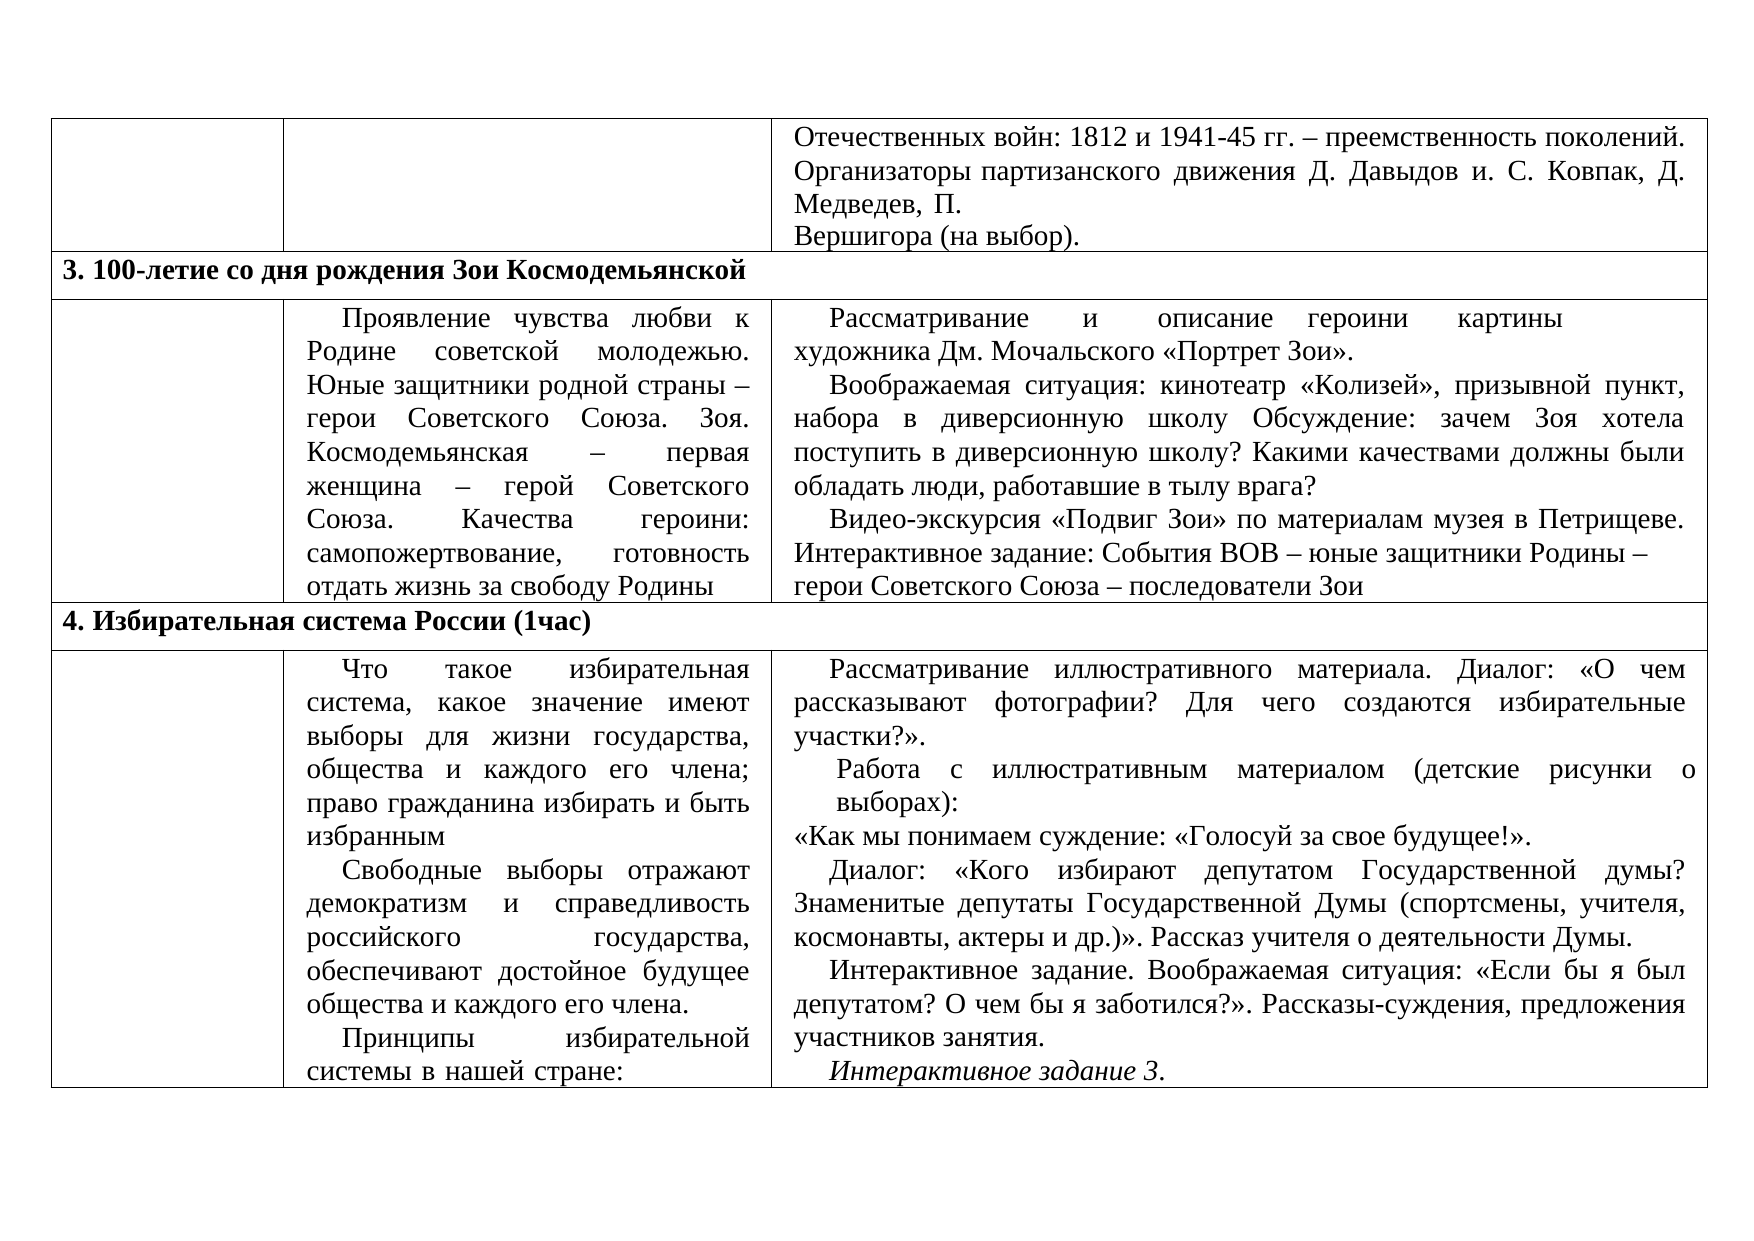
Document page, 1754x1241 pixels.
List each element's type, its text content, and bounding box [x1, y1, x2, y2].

table_cell [52, 300, 283, 602]
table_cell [284, 119, 771, 251]
table_cell Проявление чувства любви к Родине советской молодежью. Юные защитники родной страны – герои Советского Союза. Зоя. Космодемьянская – первая женщина – герой Советского Союза. Качества героини: самопожертвование, готовность отдать жизнь за свободу Родины [284, 300, 771, 602]
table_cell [772, 119, 1707, 251]
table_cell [284, 651, 771, 1087]
table_cell [52, 651, 283, 1087]
table_cell 4. Избирательная система России (1час) [52, 603, 1707, 649]
table_cell 3. 100-летие со дня рождения Зои Космодемьянской [52, 252, 1707, 299]
table_cell Рассматривание и описание героини картины художника Дм. Мочальского «Портрет Зои». Воображаемая ситуация: кинотеатр «Колизей», призывной пункт, набора в диверсионную школу Обсуждение: зачем Зоя хотела поступить в диверсионную школу? Какими качествами должны были обладать люди, работавшие в тылу врага? Видео-экскурсия «Подвиг Зои» по материалам музея в Петрищеве. Интерактивное задание: События ВОВ – юные защитники Родины – герои Советского Союза – последователи Зои [772, 300, 1707, 602]
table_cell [772, 651, 1707, 1087]
table_cell [52, 119, 283, 251]
